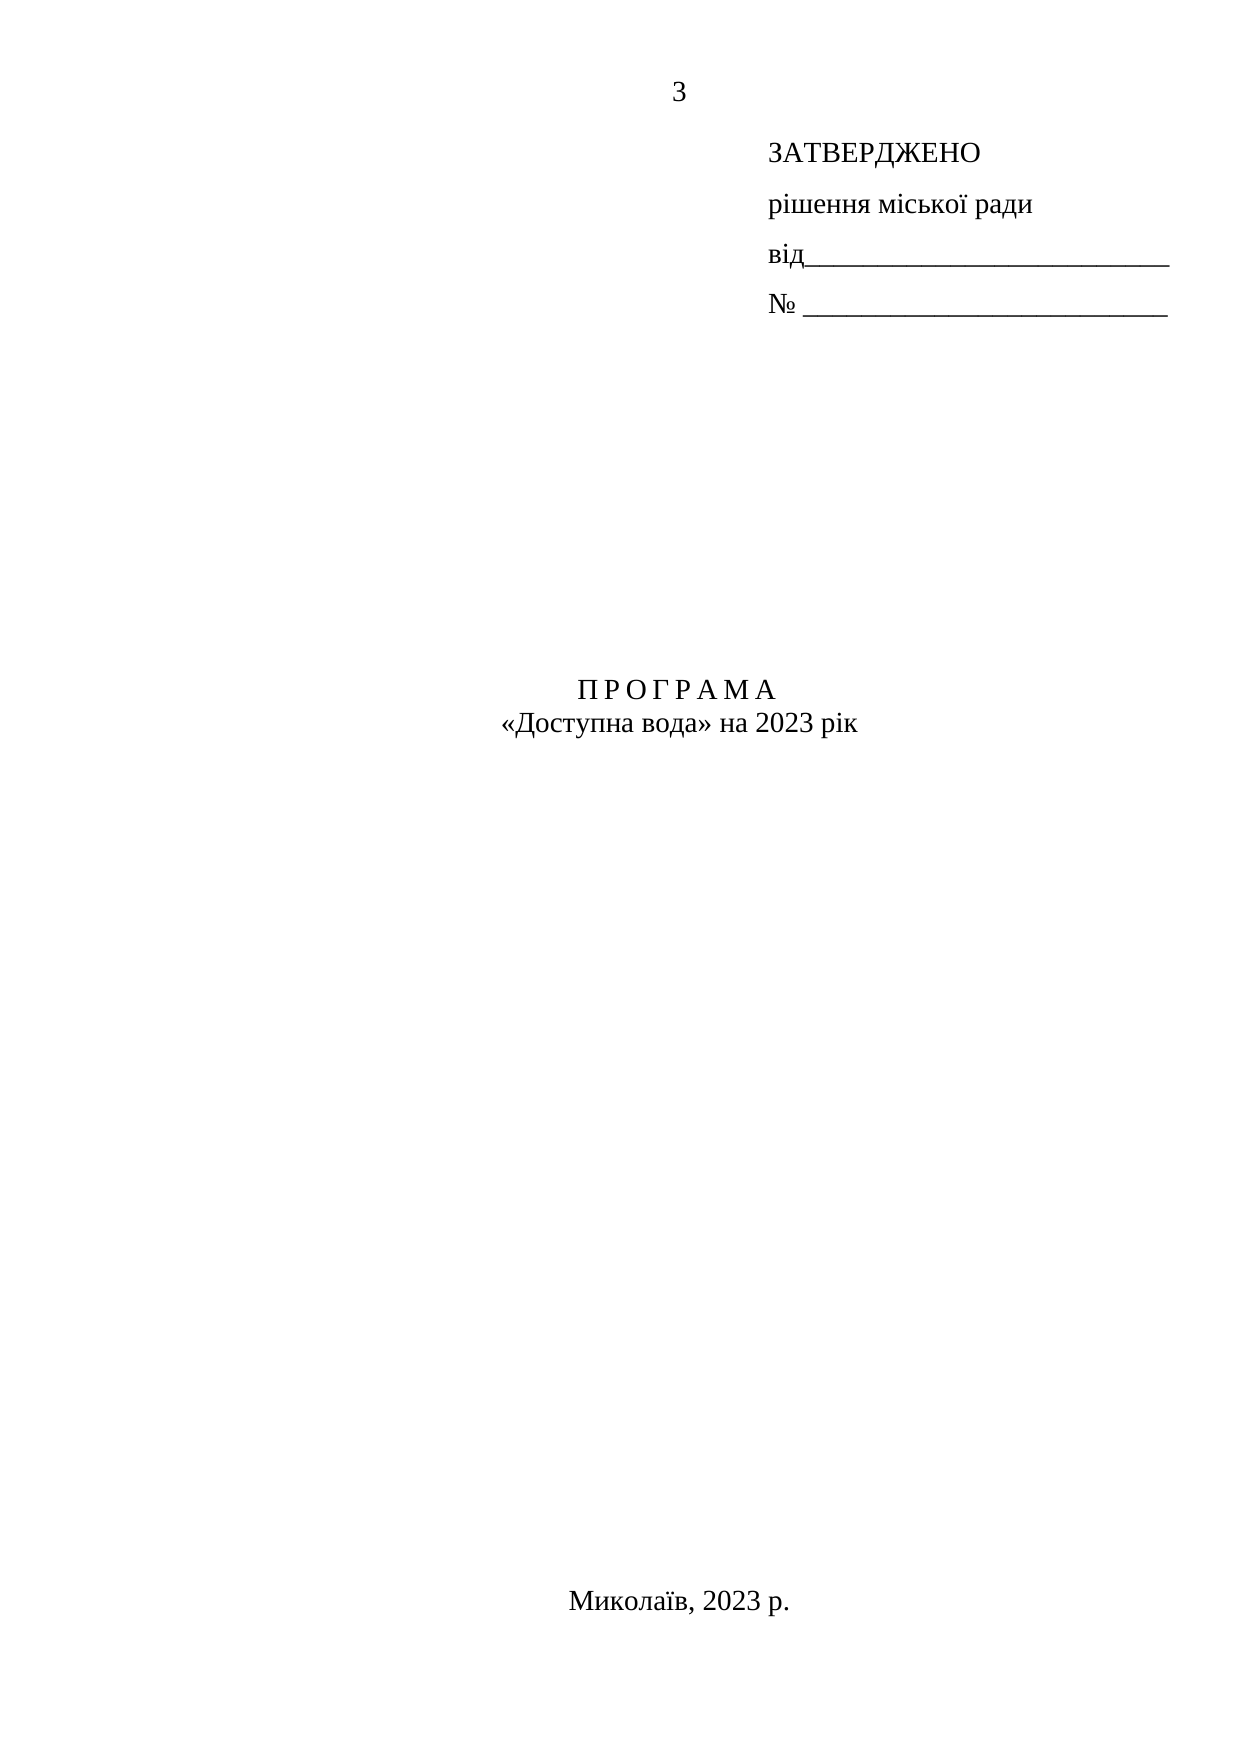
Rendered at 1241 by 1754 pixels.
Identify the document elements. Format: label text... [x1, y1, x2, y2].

subtitle Миколаїв, 2023 р. [177, 1583, 1181, 1617]
text ПРОГРАМА «Доступна вода» на 2023 рік [177, 672, 1181, 739]
text рішення міської ради [768, 186, 1181, 219]
text ЗАТВЕРДЖЕНО [768, 135, 1181, 169]
text від_________________________ [768, 236, 1181, 269]
text № _________________________ [768, 286, 1181, 320]
